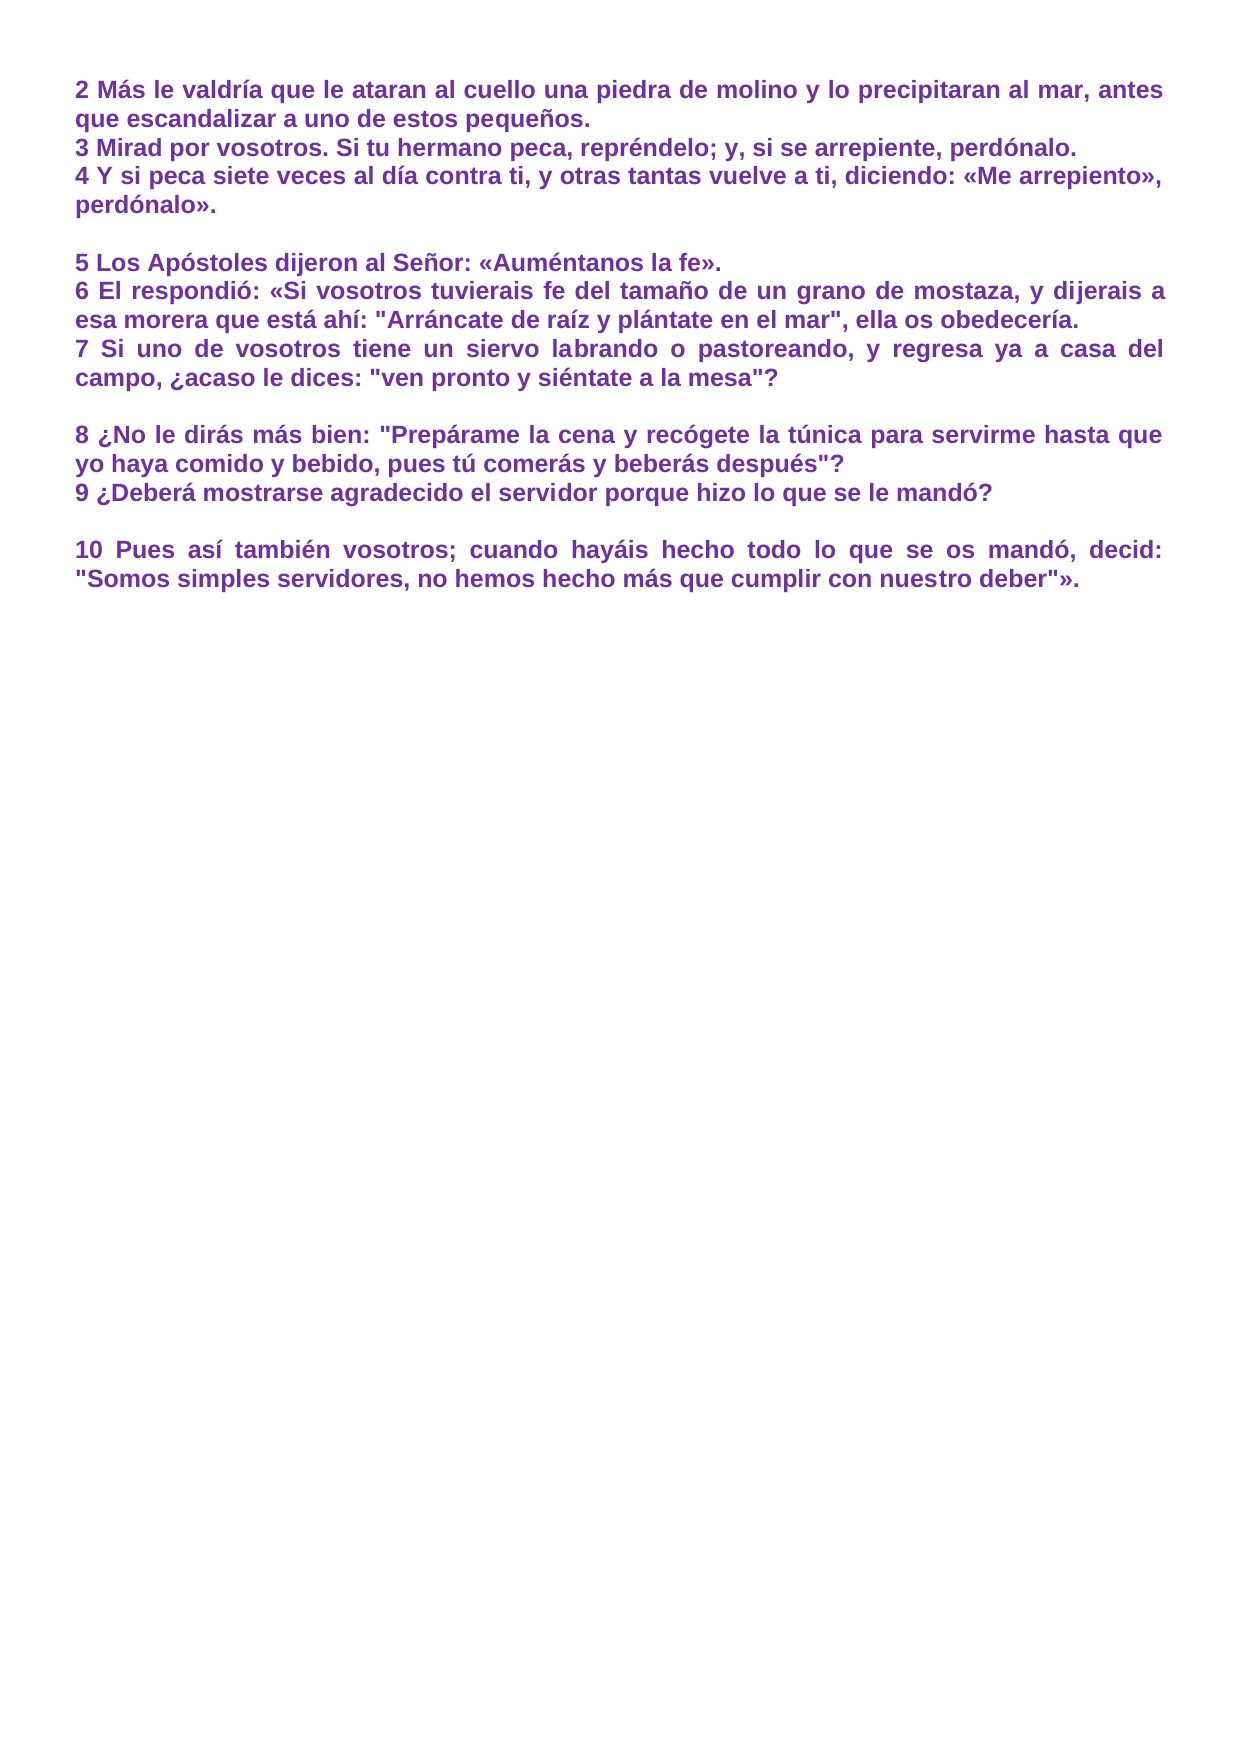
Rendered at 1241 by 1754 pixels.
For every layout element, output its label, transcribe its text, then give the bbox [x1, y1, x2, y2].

text 7 Si uno de vosotros tiene un siervo labrando o pastoreando, y regresa ya a casa del campo, ¿acaso le dices: "ven pronto y siéntate a la mesa"? [75, 334, 1165, 391]
text 8 ¿No le dirás más bien: "Prepárame la cena y recógete la túnica para servirme hasta que yo haya comido y bebido, pues tú comerás y beberás después"? [75, 420, 1165, 477]
text 10 Pues así también vosotros; cuando hayáis hecho todo lo que se os mandó, decid: "Somos simples servidores, no hemos hecho más que cumplir con nuestro deber"». [75, 535, 1165, 592]
text 5 Los Apóstoles dijeron al Señor: «Auméntanos la fe». [75, 247, 1165, 276]
text 9 ¿Deberá mostrarse agradecido el servidor porque hizo lo que se le mandó? [75, 477, 1165, 506]
text 3 Mirad por vosotros. Si tu hermano peca, repréndelo; y, si se arrepiente, perdónalo. [75, 132, 1165, 161]
text 6 El respondió: «Si vosotros tuvierais fe del tamaño de un grano de mostaza, y dijerais a esa morera que está ahí: "Arráncate de raíz y plántate en el mar", ella os obedecería. [75, 276, 1165, 334]
text 4 Y si peca siete veces al día contra ti, y otras tantas vuelve a ti, diciendo: «Me arrepiento», perdónalo». [75, 161, 1165, 219]
text 2 Más le valdría que le ataran al cuello una piedra de molino y lo precipitaran al mar, antes que escandalizar a uno de estos pequeños. [75, 75, 1165, 132]
